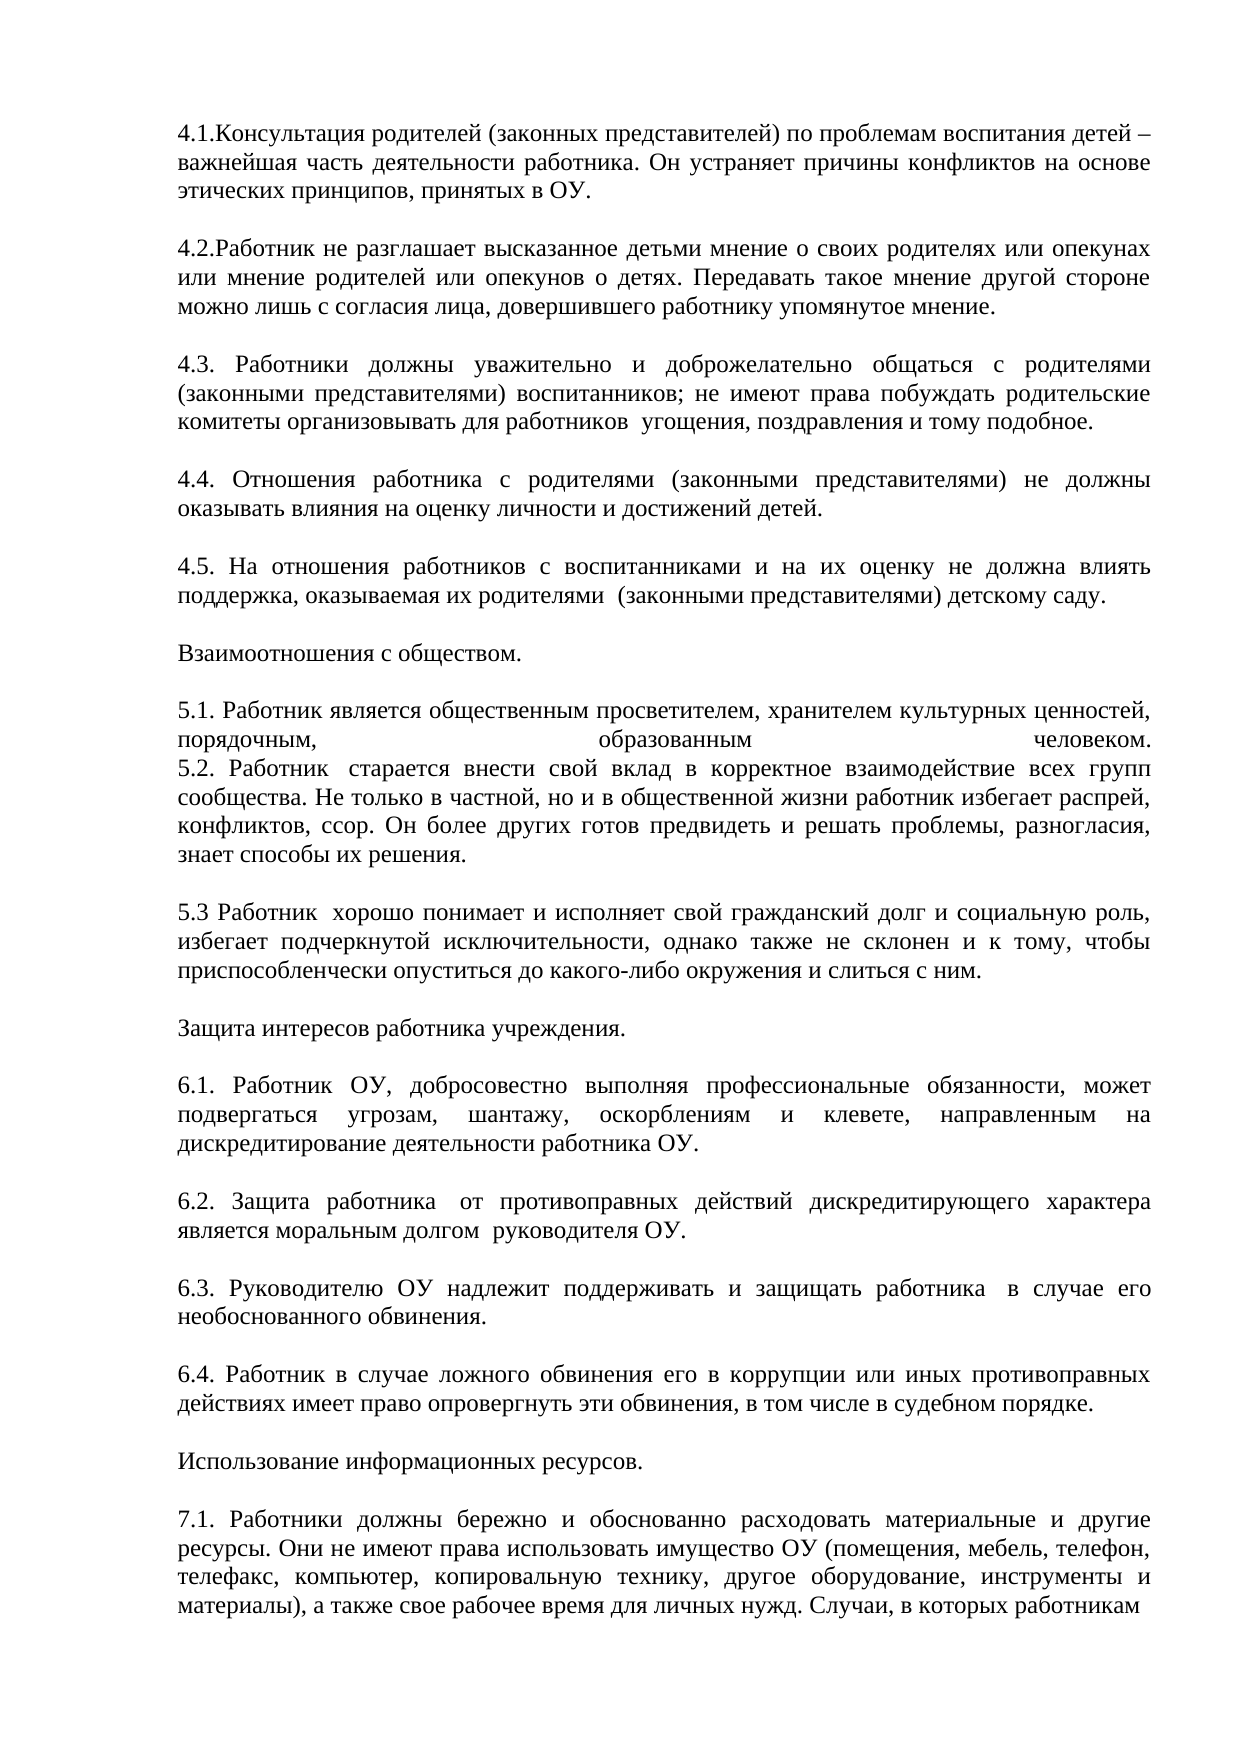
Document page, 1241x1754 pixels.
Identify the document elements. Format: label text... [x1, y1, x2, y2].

text Защита интересов работника учреждения. [177, 1013, 1152, 1041]
text Взаимоотношения с обществом. [177, 638, 1152, 666]
text 5.3 Работник хорошо понимает и исполняет свой гражданский долг и социальную роль, избегает подчеркнутой исключительности, однако также не склонен и к тому, чтобы приспособленчески опуститься до какого-либо окружения и слиться с ним. [177, 897, 1152, 983]
text 5.1. Работник является общественным просветителем, хранителем культурных ценностей, порядочным, образованным человеком. 5.2. Работник старается внести свой вклад в корректное взаимодействие всех групп сообщества. Не только в частной, но и в общественной жизни работник избегает распрей, конфликтов, ссор. Он более других готов предвидеть и решать проблемы, разногласия, знает способы их решения. [177, 696, 1152, 868]
text 4.3. Работники должны уважительно и доброжелательно общаться с родителями (законными представителями) воспитанников; не имеют права побуждать родительские комитеты организовывать для работников угощения, поздравления и тому подобное. [177, 349, 1152, 435]
text 6.4. Работник в случае ложного обвинения его в коррупции или иных противоправных действиях имеет право опровергнуть эти обвинения, в том числе в судебном порядке. [177, 1359, 1152, 1417]
text 4.5. На отношения работников с воспитанниками и на их оценку не должна влиять поддержка, оказываемая их родителями (законными представителями) детскому саду. [177, 551, 1152, 608]
text Использование информационных ресурсов. [177, 1446, 1152, 1475]
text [177, 1504, 1152, 1619]
text 6.2. Защита работника от противоправных действий дискредитирующего характера является моральным долгом руководителя ОУ. [177, 1186, 1152, 1243]
text 6.1. Работник ОУ, добросовестно выполняя профессиональные обязанности, может подвергаться угрозам, шантажу, оскорблениям и клевете, направленным на дискредитирование деятельности работника ОУ. [177, 1071, 1152, 1157]
text 4.2.Работник не разглашает высказанное детьми мнение о своих родителях или опекунах или мнение родителей или опекунов о детях. Передавать такое мнение другой стороне можно лишь с согласия лица, довершившего работнику упомянутое мнение. [177, 233, 1152, 320]
text 4.4. Отношения работника с родителями (законными представителями) не должны оказывать влияния на оценку личности и достижений детей. [177, 464, 1152, 522]
text 6.3. Руководителю ОУ надлежит поддерживать и защищать работника в случае его необоснованного обвинения. [177, 1273, 1152, 1330]
text 4.1.Консультация родителей (законных представителей) по проблемам воспитания детей – важнейшая часть деятельности работника. Он устраняет причины конфликтов на основе этических принципов, принятых в ОУ. [177, 118, 1152, 204]
